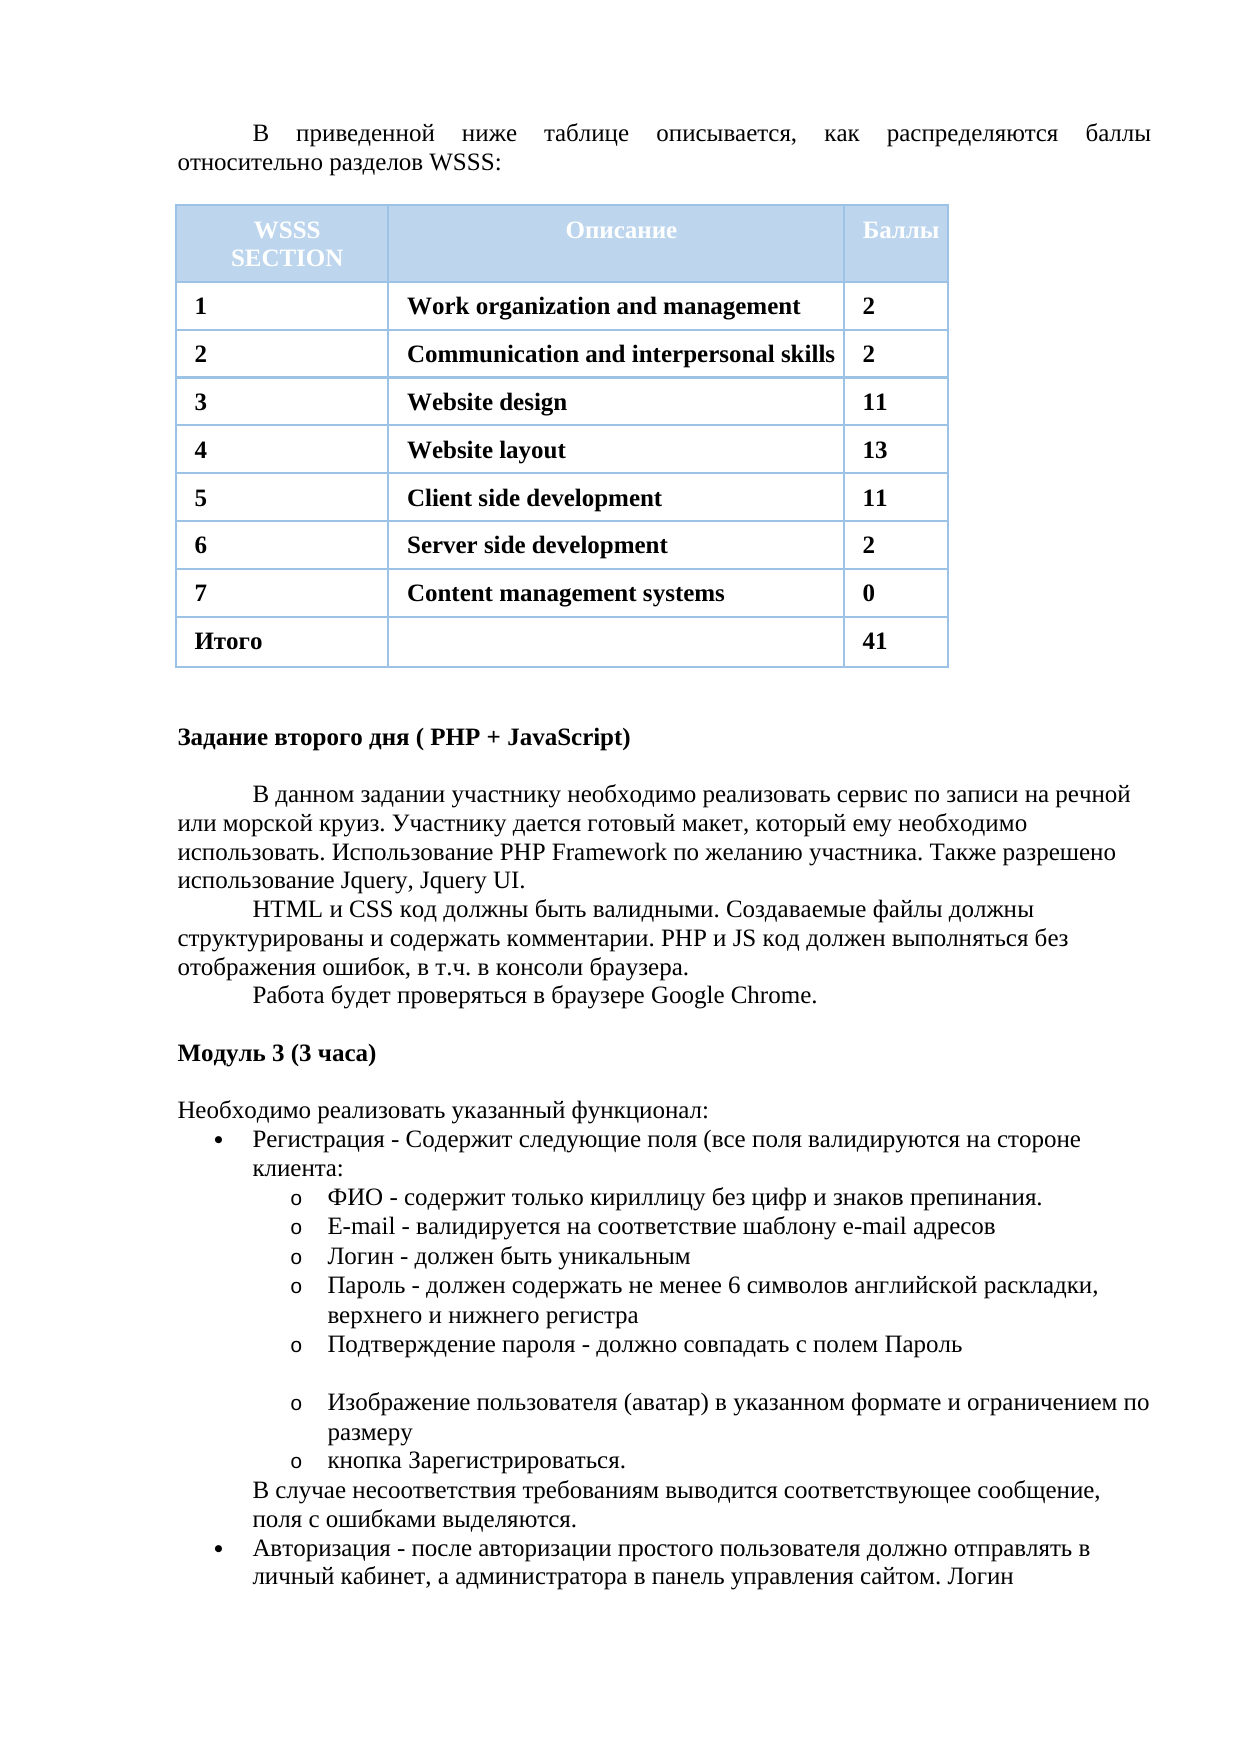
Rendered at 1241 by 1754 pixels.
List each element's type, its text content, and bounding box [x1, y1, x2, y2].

text Задание второго дня ( PHP + JavaScript) [177, 722, 1152, 751]
text Работа будет проверяться в браузере Google Chrome. [177, 981, 1152, 1009]
table_cell Communication and interpersonal skills [389, 331, 843, 376]
table_cell 5 [177, 474, 387, 520]
table_cell 11 [845, 379, 947, 424]
table_cell Content management systems [389, 570, 843, 616]
table_cell Server side development [389, 522, 843, 568]
table_header WSSS SECTION [177, 206, 387, 281]
list Логин - должен быть уникальным [290, 1241, 1152, 1271]
list ФИО - содержит только кириллицу без цифр и знаков препинания. [290, 1182, 1152, 1211]
table_cell [389, 618, 843, 666]
table_cell 2 [845, 522, 947, 568]
text В данном задании участнику необходимо реализовать сервис по записи на речной или морской круиз. Участнику дается готовый макет, который ему необходимо использовать. Использование PHP Framework по желанию участника. Также разрешено использование Jquery, Jquery UI. [177, 779, 1152, 894]
list Регистрация - Содержит следующие поля (все поля валидируются на стороне клиента: [215, 1124, 1152, 1182]
table_cell 41 [845, 618, 947, 666]
list Подтверждение пароля - должно совпадать с полем Пароль [290, 1329, 1152, 1358]
table_cell 2 [845, 331, 947, 376]
text Необходимо реализовать указанный функционал: [177, 1096, 1152, 1124]
text В случае несоответствия требованиям выводится соответствующее сообщение, поля с ошибками выделяются. [252, 1475, 1152, 1533]
table_cell Website layout [389, 426, 843, 472]
table_cell 11 [845, 474, 947, 520]
table_cell 7 [177, 570, 387, 616]
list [215, 1533, 1152, 1590]
list Пароль - должен содержать не менее 6 символов английской раскладки, верхнего и нижнего регистра [290, 1271, 1152, 1329]
table_cell Client side development [389, 474, 843, 520]
table_cell Итого [177, 618, 387, 666]
table_cell 2 [177, 331, 387, 376]
table_cell 2 [845, 283, 947, 328]
text HTML и CSS код должны быть валидными. Создаваемые файлы должны структурированы и содержать комментарии. PHP и JS код должен выполняться без отображения ошибок, в т.ч. в консоли браузера. [177, 894, 1152, 981]
table_cell 13 [845, 426, 947, 472]
table_cell 1 [177, 283, 387, 328]
list кнопка Зарегистрироваться. [290, 1446, 1152, 1475]
table_cell 6 [177, 522, 387, 568]
table_cell Website design [389, 379, 843, 424]
table_cell 3 [177, 379, 387, 424]
table_cell 4 [177, 426, 387, 472]
table_header Баллы [845, 206, 947, 281]
text В приведенной ниже таблице описывается, как распределяются баллы относительно разделов WSSS: [177, 118, 1152, 176]
table_cell Work organization and management [389, 283, 843, 328]
text Модуль 3 (3 часа) [177, 1038, 1152, 1067]
table_header Описание [389, 206, 843, 281]
list E-mail - валидируется на соответствие шаблону e-mail адресов [290, 1211, 1152, 1241]
list Изображение пользователя (аватар) в указанном формате и ограничением по размеру [290, 1387, 1152, 1446]
table_cell 0 [845, 570, 947, 616]
